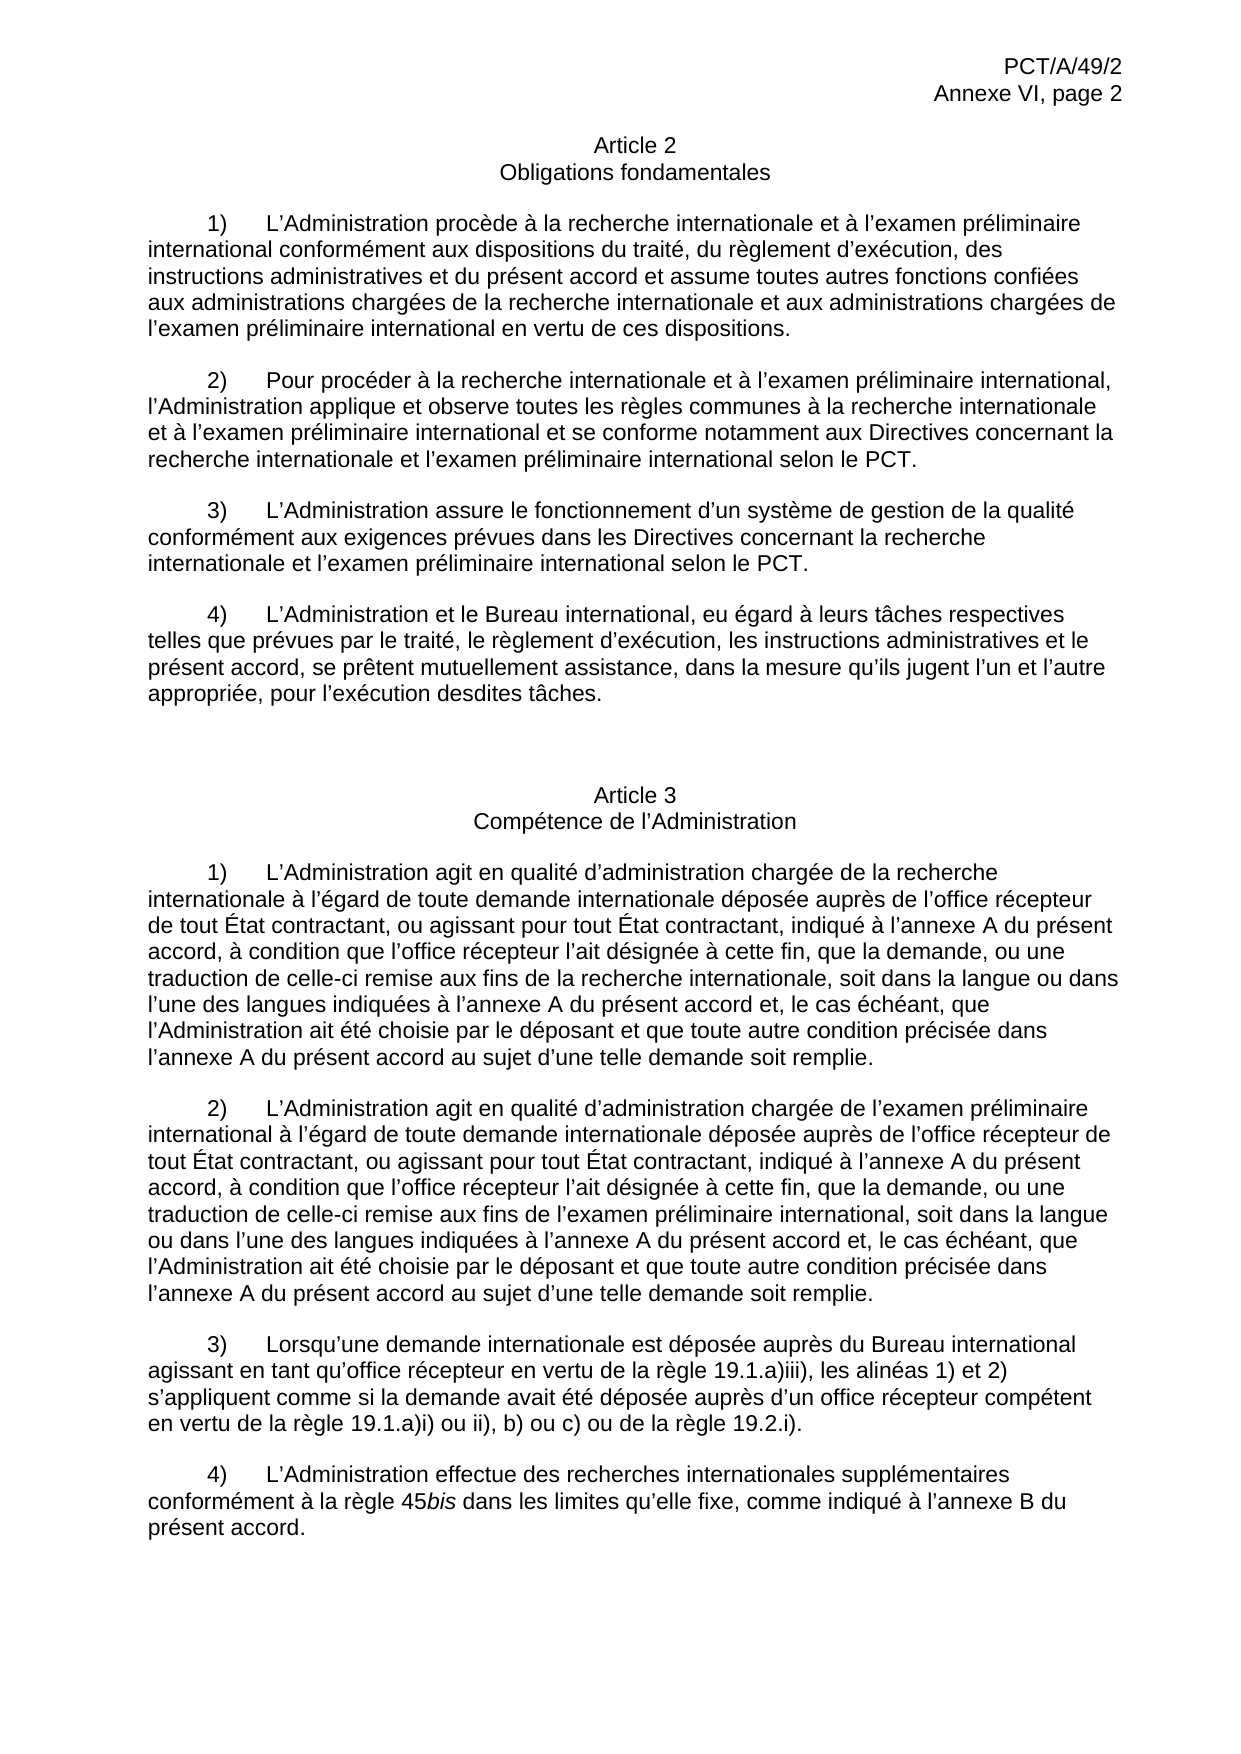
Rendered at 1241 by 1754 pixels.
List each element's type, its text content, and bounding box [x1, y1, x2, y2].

text 2) L’Administration agit en qualité d’administration chargée de l’examen préliminaire international à l’égard de toute demande internationale déposée auprès de l’office récepteur de tout État contractant, ou agissant pour tout État contractant, indiqué à l’annexe A du présent accord, à condition que l’office récepteur l’ait désignée à cette fin, que la demande, ou une traduction de celle-ci remise aux fins de l’examen préliminaire international, soit dans la langue ou dans l’une des langues indiquées à l’annexe A du présent accord et, le cas échéant, que l’Administration ait été choisie par le déposant et que toute autre condition précisée dans l’annexe A du présent accord au sujet d’une telle demande soit remplie. [148, 1095, 1122, 1306]
text 4) L’Administration et le Bureau international, eu égard à leurs tâches respectives telles que prévues par le traité, le règlement d’exécution, les instructions administratives et le présent accord, se prêtent mutuellement assistance, dans la mesure qu’ils jugent l’un et l’autre appropriée, pour l’exécution desdites tâches. [148, 601, 1122, 707]
text 2) Pour procéder à la recherche internationale et à l’examen préliminaire international, l’Administration applique et observe toutes les règles communes à la recherche internationale et à l’examen préliminaire international et se conforme notamment aux Directives concernant la recherche internationale et l’examen préliminaire international selon le PCT. [148, 367, 1122, 472]
subtitle Article 3 Compétence de l’Administration [148, 782, 1122, 834]
text 3) Lorsqu’une demande internationale est déposée auprès du Bureau international agissant en tant qu’office récepteur en vertu de la règle 19.1.a)iii), les alinéas 1) et 2) s’appliquent comme si la demande avait été déposée auprès d’un office récepteur compétent en vertu de la règle 19.1.a)i) ou ii), b) ou c) ou de la règle 19.2.i). [148, 1331, 1122, 1436]
text 1) L’Administration procède à la recherche internationale et à l’examen préliminaire international conformément aux dispositions du traité, du règlement d’exécution, des instructions administratives et du présent accord et assume toutes autres fonctions confiées aux administrations chargées de la recherche internationale et aux administrations chargées de l’examen préliminaire international en vertu de ces dispositions. [148, 210, 1122, 342]
text 3) L’Administration assure le fonctionnement d’un système de gestion de la qualité conformément aux exigences prévues dans les Directives concernant la recherche internationale et l’examen préliminaire international selon le PCT. [148, 497, 1122, 576]
text 4) L’Administration effectue des recherches internationales supplémentaires conformément à la règle 45bis dans les limites qu’elle fixe, comme indiqué à l’annexe B du présent accord. [148, 1461, 1122, 1540]
subtitle Article 2 Obligations fondamentales [148, 132, 1122, 185]
text 1) L’Administration agit en qualité d’administration chargée de la recherche internationale à l’égard de toute demande internationale déposée auprès de l’office récepteur de tout État contractant, ou agissant pour tout État contractant, indiqué à l’annexe A du présent accord, à condition que l’office récepteur l’ait désignée à cette fin, que la demande, ou une traduction de celle-ci remise aux fins de la recherche internationale, soit dans la langue ou dans l’une des langues indiquées à l’annexe A du présent accord et, le cas échéant, que l’Administration ait été choisie par le déposant et que toute autre condition précisée dans l’annexe A du présent accord au sujet d’une telle demande soit remplie. [148, 859, 1122, 1070]
